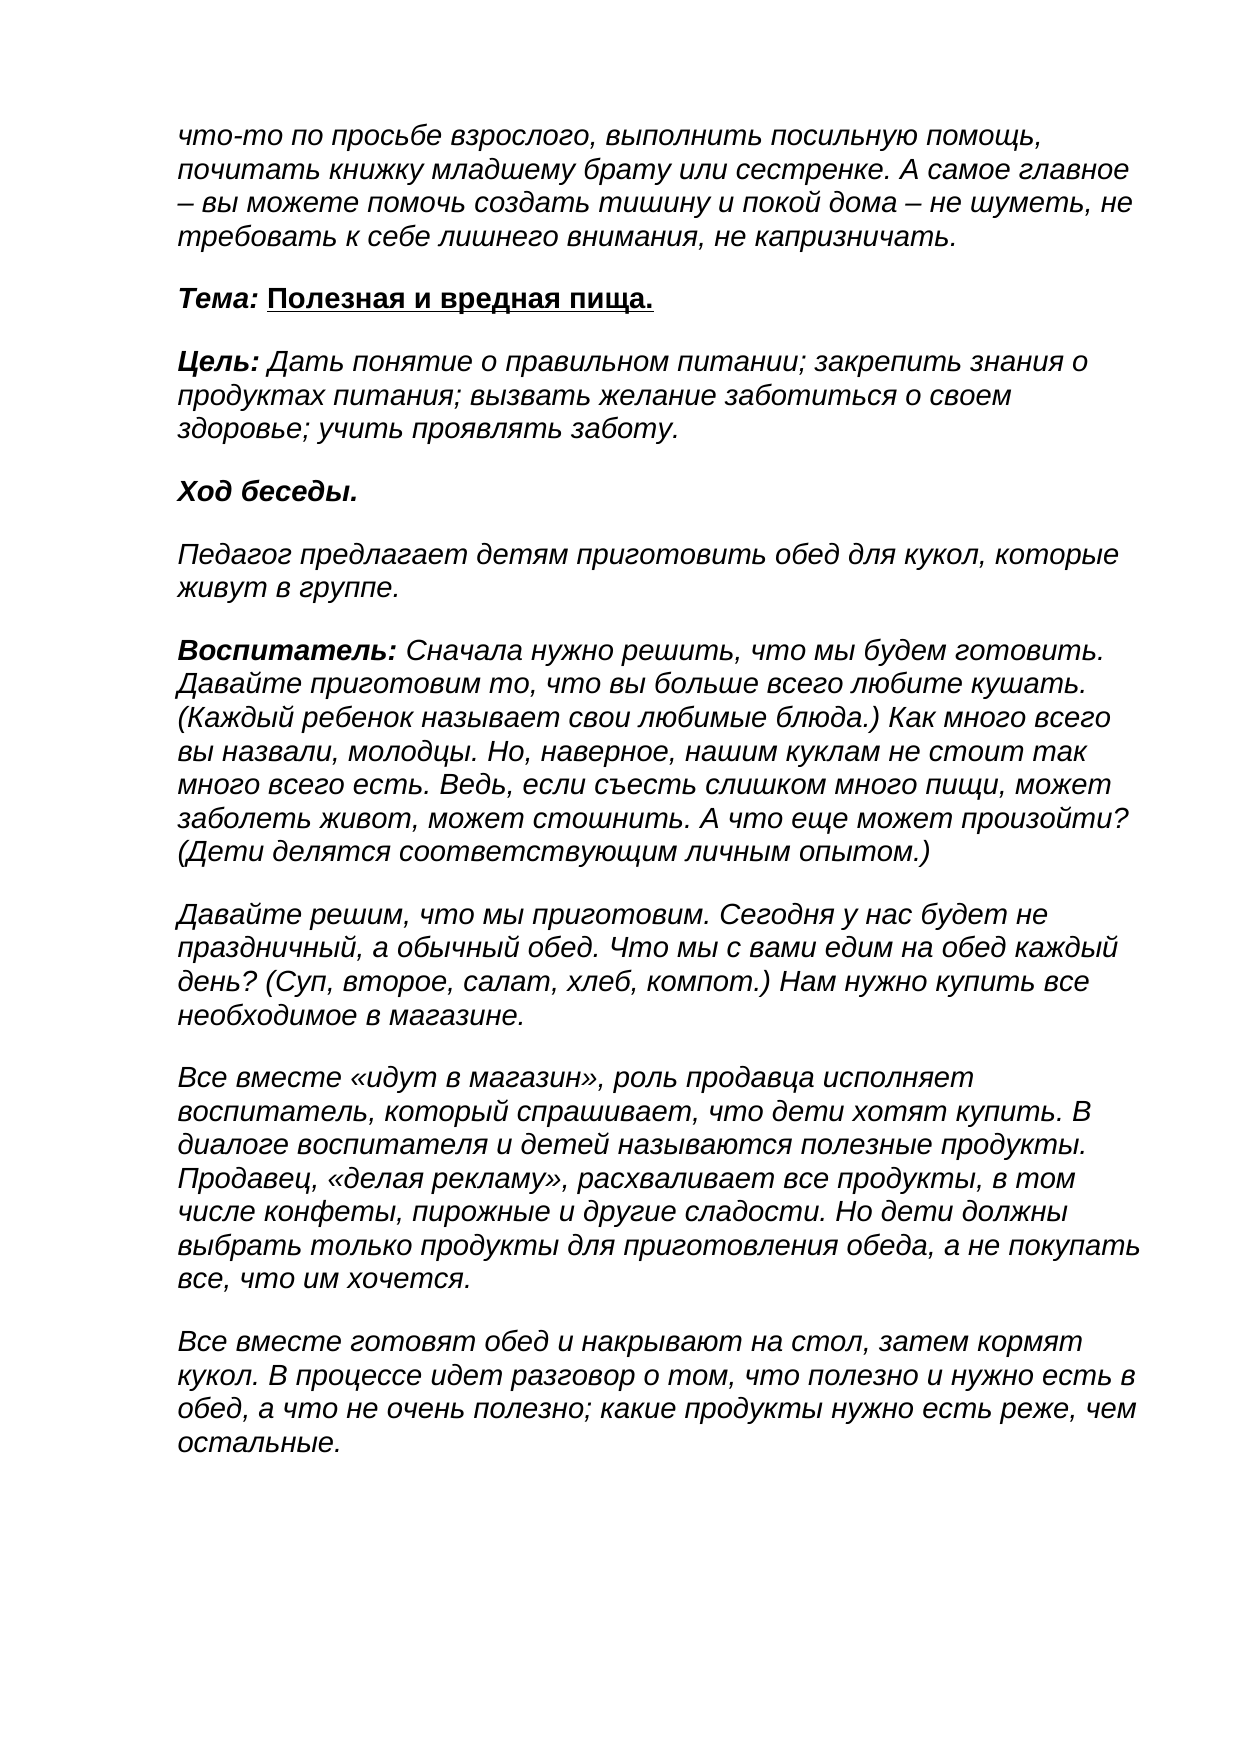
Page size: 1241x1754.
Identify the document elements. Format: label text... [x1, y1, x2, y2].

text Все вместе готовят обед и накрывают на стол, затем кормят кукол. В процессе идет разговор о том, что полезно и нужно есть в обед, а что не очень полезно; какие продукты нужно есть реже, чем остальные. [177, 1324, 1152, 1458]
text Ход беседы. [177, 474, 1152, 507]
text Тема: Полезная и вредная пища. [177, 281, 1152, 315]
text Воспитатель: Сначала нужно решить, что мы будем готовить. Давайте приготовим то, что вы больше всего любите кушать. (Каждый ребенок называет свои любимые блюда.) Как много всего вы назвали, молодцы. Но, наверное, нашим куклам не стоит так много всего есть. Ведь, если съесть слишком много пищи, может заболеть живот, может стошнить. А что еще может произойти? (Дети делятся соответствующим личным опытом.) [177, 633, 1152, 868]
text Педагог предлагает детям приготовить обед для кукол, которые живут в группе. [177, 537, 1152, 604]
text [177, 118, 1152, 252]
text Цель: Дать понятие о правильном питании; закрепить знания о продуктах питания; вызвать желание заботиться о своем здоровье; учить проявлять заботу. [177, 344, 1152, 445]
text Все вместе «идут в магазин», роль продавца исполняет воспитатель, который спрашивает, что дети хотят купить. В диалоге воспитателя и детей называются полезные продукты. Продавец, «делая рекламу», расхваливает все продукты, в том числе конфеты, пирожные и другие сладости. Но дети должны выбрать только продукты для приготовления обеда, а не покупать все, что им хочется. [177, 1060, 1152, 1295]
text Давайте решим, что мы приготовим. Сегодня у нас будет не праздничный, а обычный обед. Что мы с вами едим на обед каждый день? (Суп, второе, салат, хлеб, компот.) Нам нужно купить все необходимое в магазине. [177, 897, 1152, 1031]
